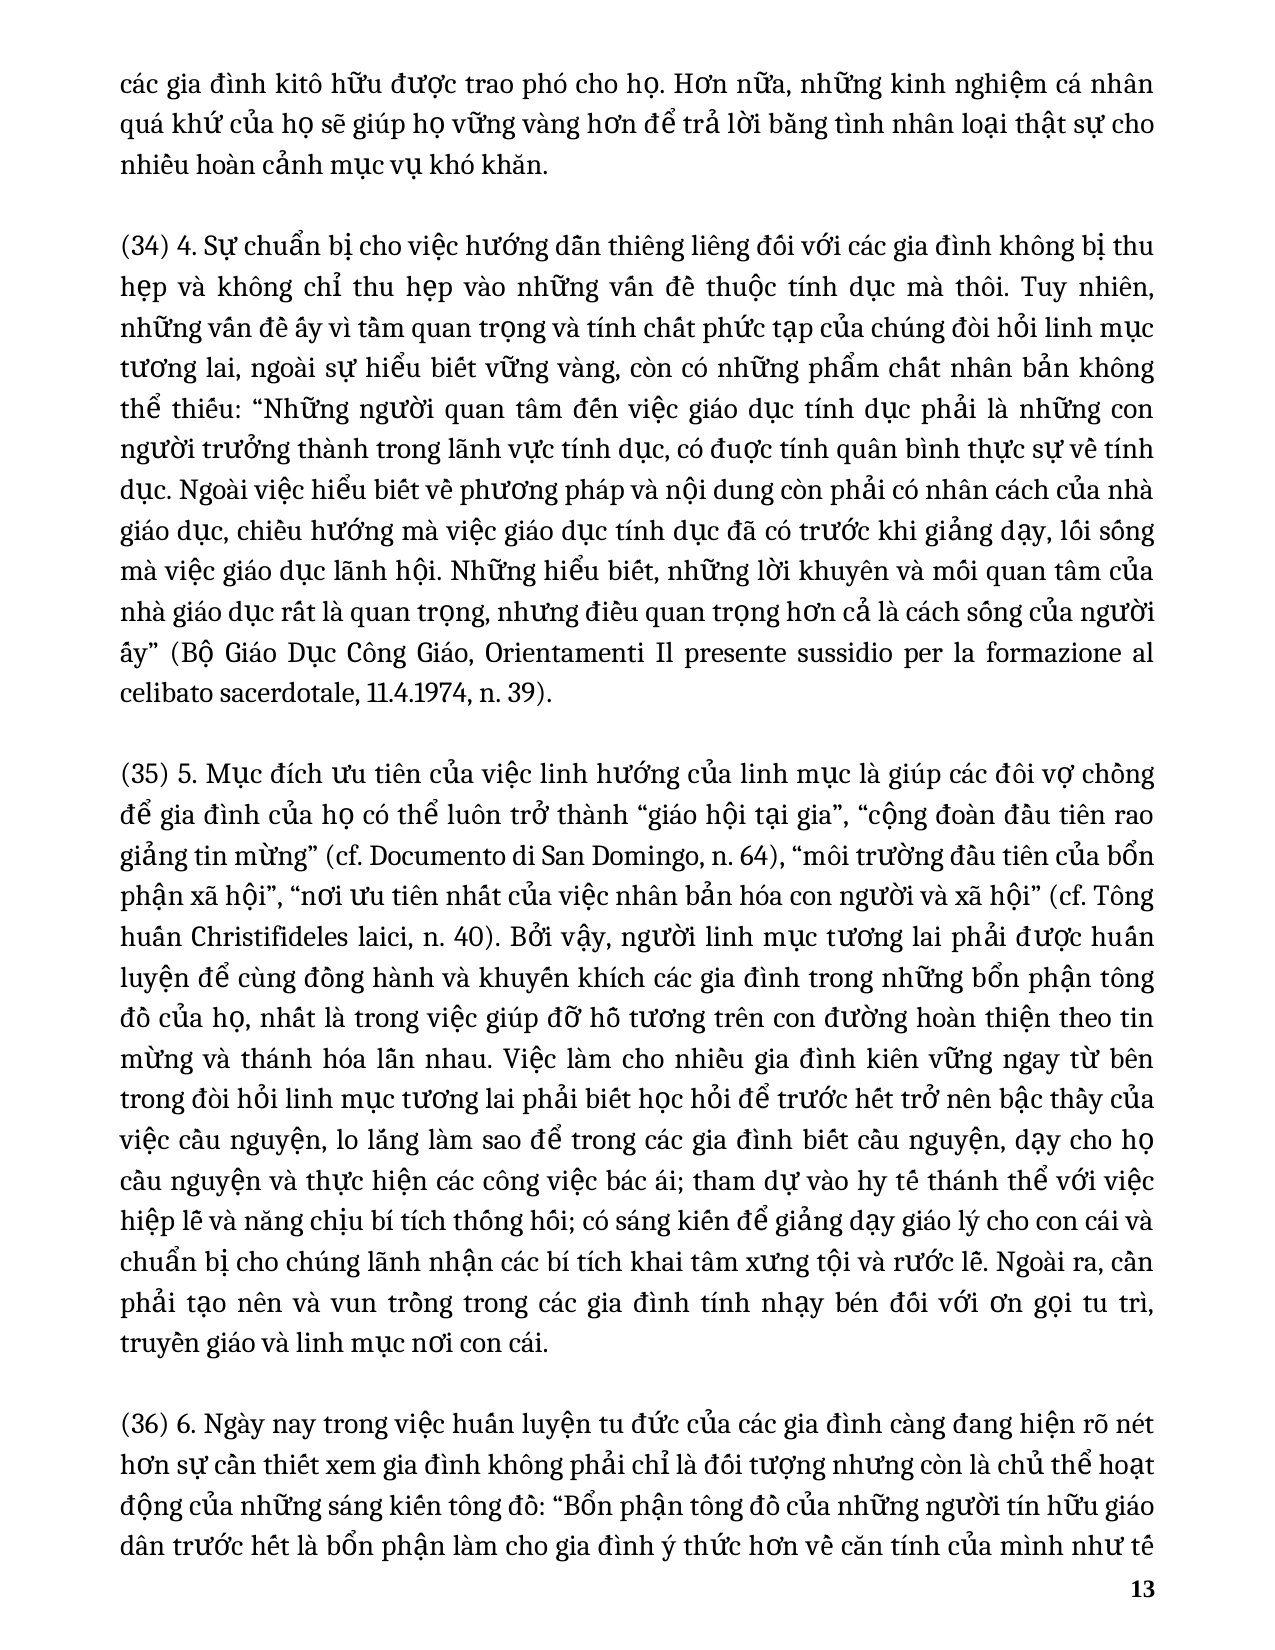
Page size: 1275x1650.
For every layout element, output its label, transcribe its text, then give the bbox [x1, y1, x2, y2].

text (35) 5. Mục đích ưu tiên của việc linh hướng của linh mục là giúp các đôi vợ chồng để gia đình của họ có thể luôn trở thành “giáo hội tại gia”, “cộng đoàn đầu tiên rao giảng tin mừng” (cf. Documento di San Domingo, n. 64), “môi trường đầu tiên của bổn phận xã hội”, “nơi ưu tiên nhất của việc nhân bản hóa con người và xã hội” (cf. Tông huấn Christifideles laici, n. 40). Bởi vậy, người linh mục tương lai phải được huấn luyện để cùng đồng hành và khuyến khích các gia đình trong những bổn phận tông đồ của họ, nhất là trong việc giúp đỡ hỗ tương trên con đường hoàn thiện theo tin mừng và thánh hóa lẫn nhau. Việc làm cho nhiều gia đình kiên vững ngay từ bên trong đòi hỏi linh mục tương lai phải biết học hỏi để trước hết trở nên bậc thầy của việc cầu nguyện, lo lắng làm sao để trong các gia đình biết cầu nguyện, dạy cho họ cầu nguyện và thực hiện các công việc bác ái; tham dự vào hy tế thánh thể với việc hiệp lễ và năng chịu bí tích thống hối; có sáng kiến để giảng dạy giáo lý cho con cái và chuẩn bị cho chúng lãnh nhận các bí tích khai tâm xưng tội và rước lễ. Ngoài ra, cần phải tạo nên và vun trồng trong các gia đình tính nhạy bén đối với ơn gọi tu trì, truyền giáo và linh mục nơi con cái. [120, 751, 1155, 1360]
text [120, 1401, 1155, 1563]
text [120, 60, 1155, 182]
text (34) 4. Sự chuẩn bị cho việc hướng dẫn thiêng liêng đối với các gia đình không bị thu hẹp và không chỉ thu hẹp vào những vấn đề thuộc tính dục mà thôi. Tuy nhiên, những vấn đề ấy vì tầm quan trọng và tính chất phức tạp của chúng đòi hỏi linh mục tương lai, ngoài sự hiểu biết vững vàng, còn có những phẩm chất nhân bản không thể thiếu: “Những người quan tâm đến việc giáo dục tính dục phải là những con người trưởng thành trong lãnh vực tính dục, có đuợc tính quân bình thực sự về tính dục. Ngoài việc hiểu biết về phương pháp và nội dung còn phải có nhân cách của nhà giáo dục, chiều hướng mà việc giáo dục tính dục đã có trước khi giảng dạy, lối sống mà việc giáo dục lãnh hội. Những hiểu biết, những lời khuyên và mối quan tâm của nhà giáo dục rất là quan trọng, nhưng điều quan trọng hơn cả là cách sống của người ấy” (Bộ Giáo Dục Công Giáo, Orientamenti Il presente sussidio per la formazione al celibato sacerdotale, 11.4.1974, n. 39). [120, 222, 1155, 710]
